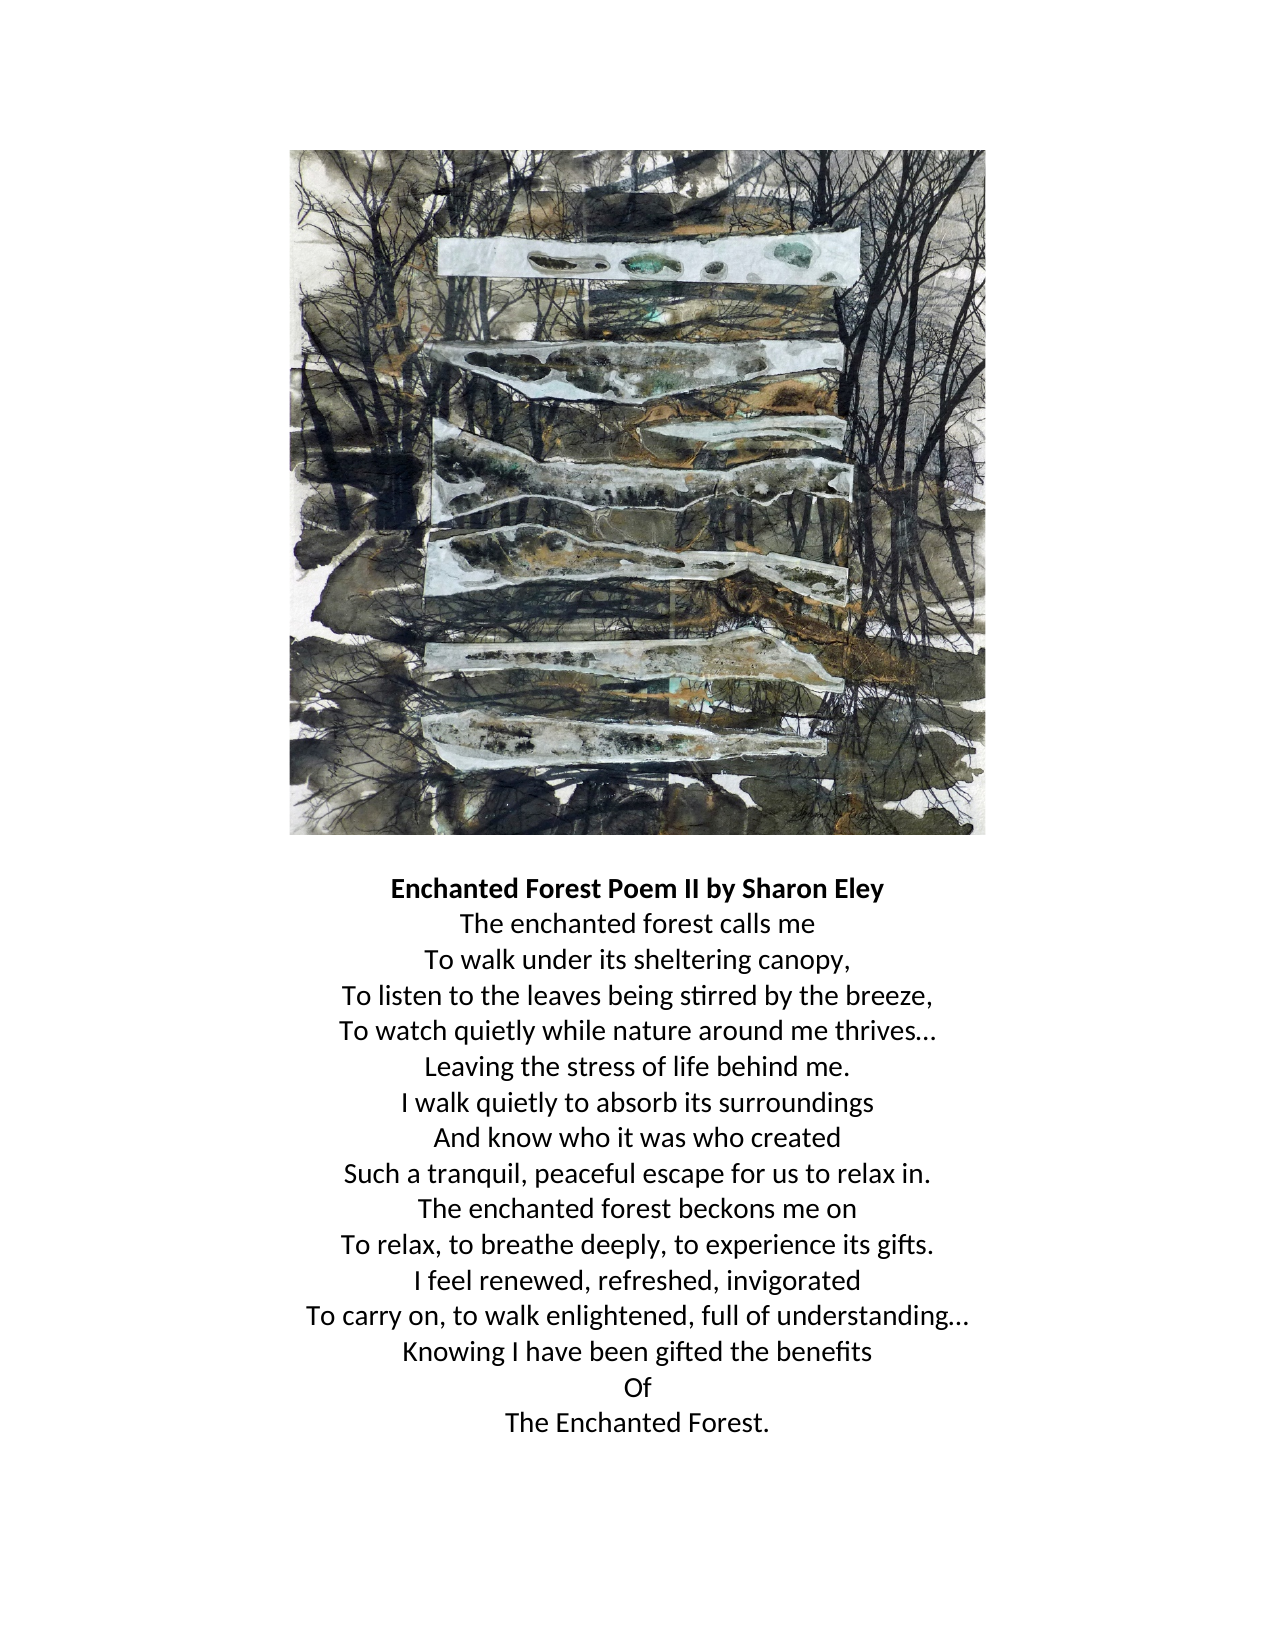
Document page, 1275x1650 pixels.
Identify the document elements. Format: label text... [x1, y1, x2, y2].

text I walk quietly to absorb its surroundings [150, 1084, 1125, 1119]
text Such a tranquil, peaceful escape for us to relax in. [150, 1155, 1125, 1191]
text Leaving the stress of life behind me. [150, 1048, 1125, 1084]
text Knowing I have been gifted the benefits [150, 1333, 1125, 1369]
text And know who it was who created [150, 1119, 1125, 1155]
text To relax, to breathe deeply, to experience its gifts. [150, 1226, 1125, 1262]
text I feel renewed, refreshed, invigorated [150, 1262, 1125, 1297]
picture [289, 150, 986, 835]
text The enchanted forest calls me [150, 906, 1125, 941]
text Of [150, 1369, 1125, 1404]
text Enchanted Forest Poem II by Sharon Eley [150, 870, 1125, 906]
text To walk under its sheltering canopy, [150, 941, 1125, 977]
text To listen to the leaves being stirred by the breeze, [150, 977, 1125, 1012]
text The Enchanted Forest. [150, 1404, 1125, 1440]
text To carry on, to walk enlightened, full of understanding… [150, 1297, 1125, 1333]
text The enchanted forest beckons me on [150, 1191, 1125, 1226]
text To watch quietly while nature around me thrives… [150, 1012, 1125, 1048]
